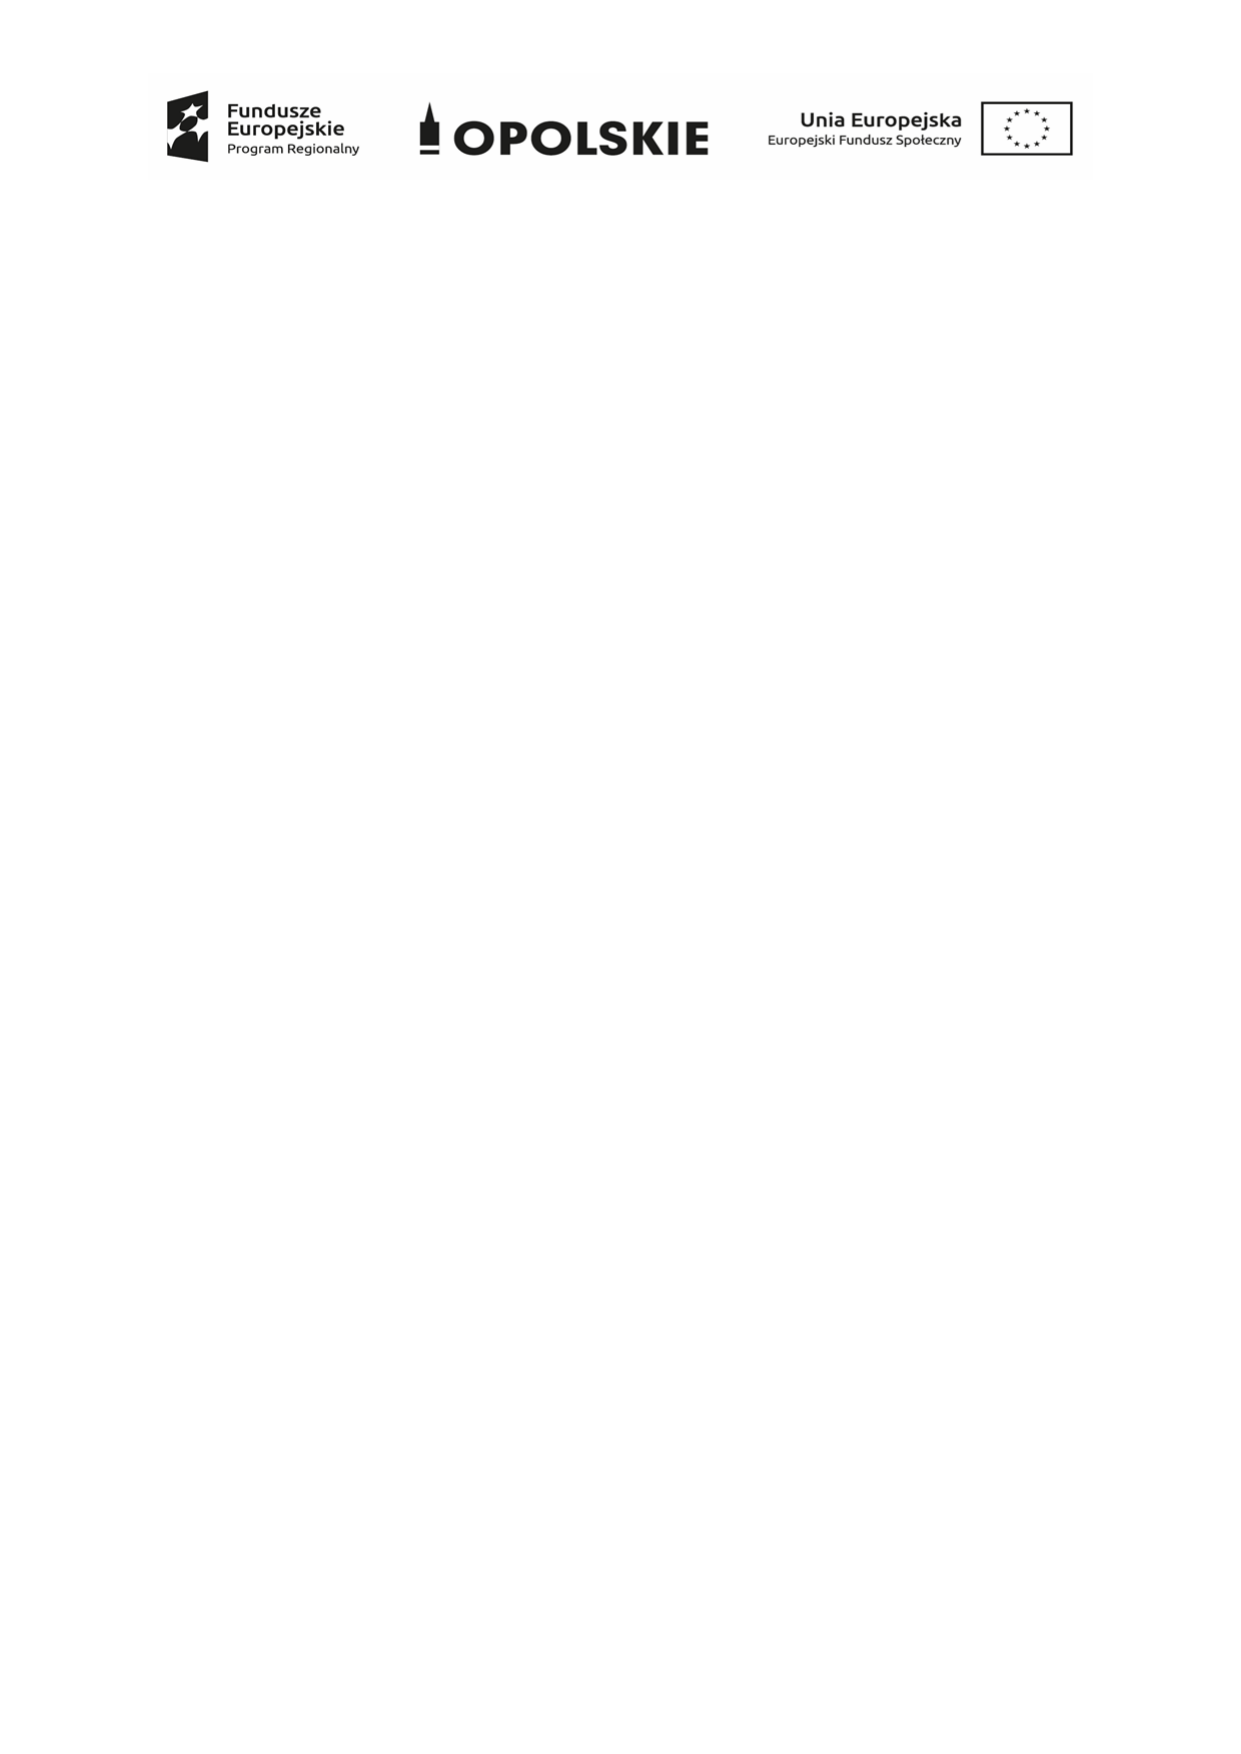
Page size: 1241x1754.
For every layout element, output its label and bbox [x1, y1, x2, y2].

picture [147, 73, 1093, 180]
